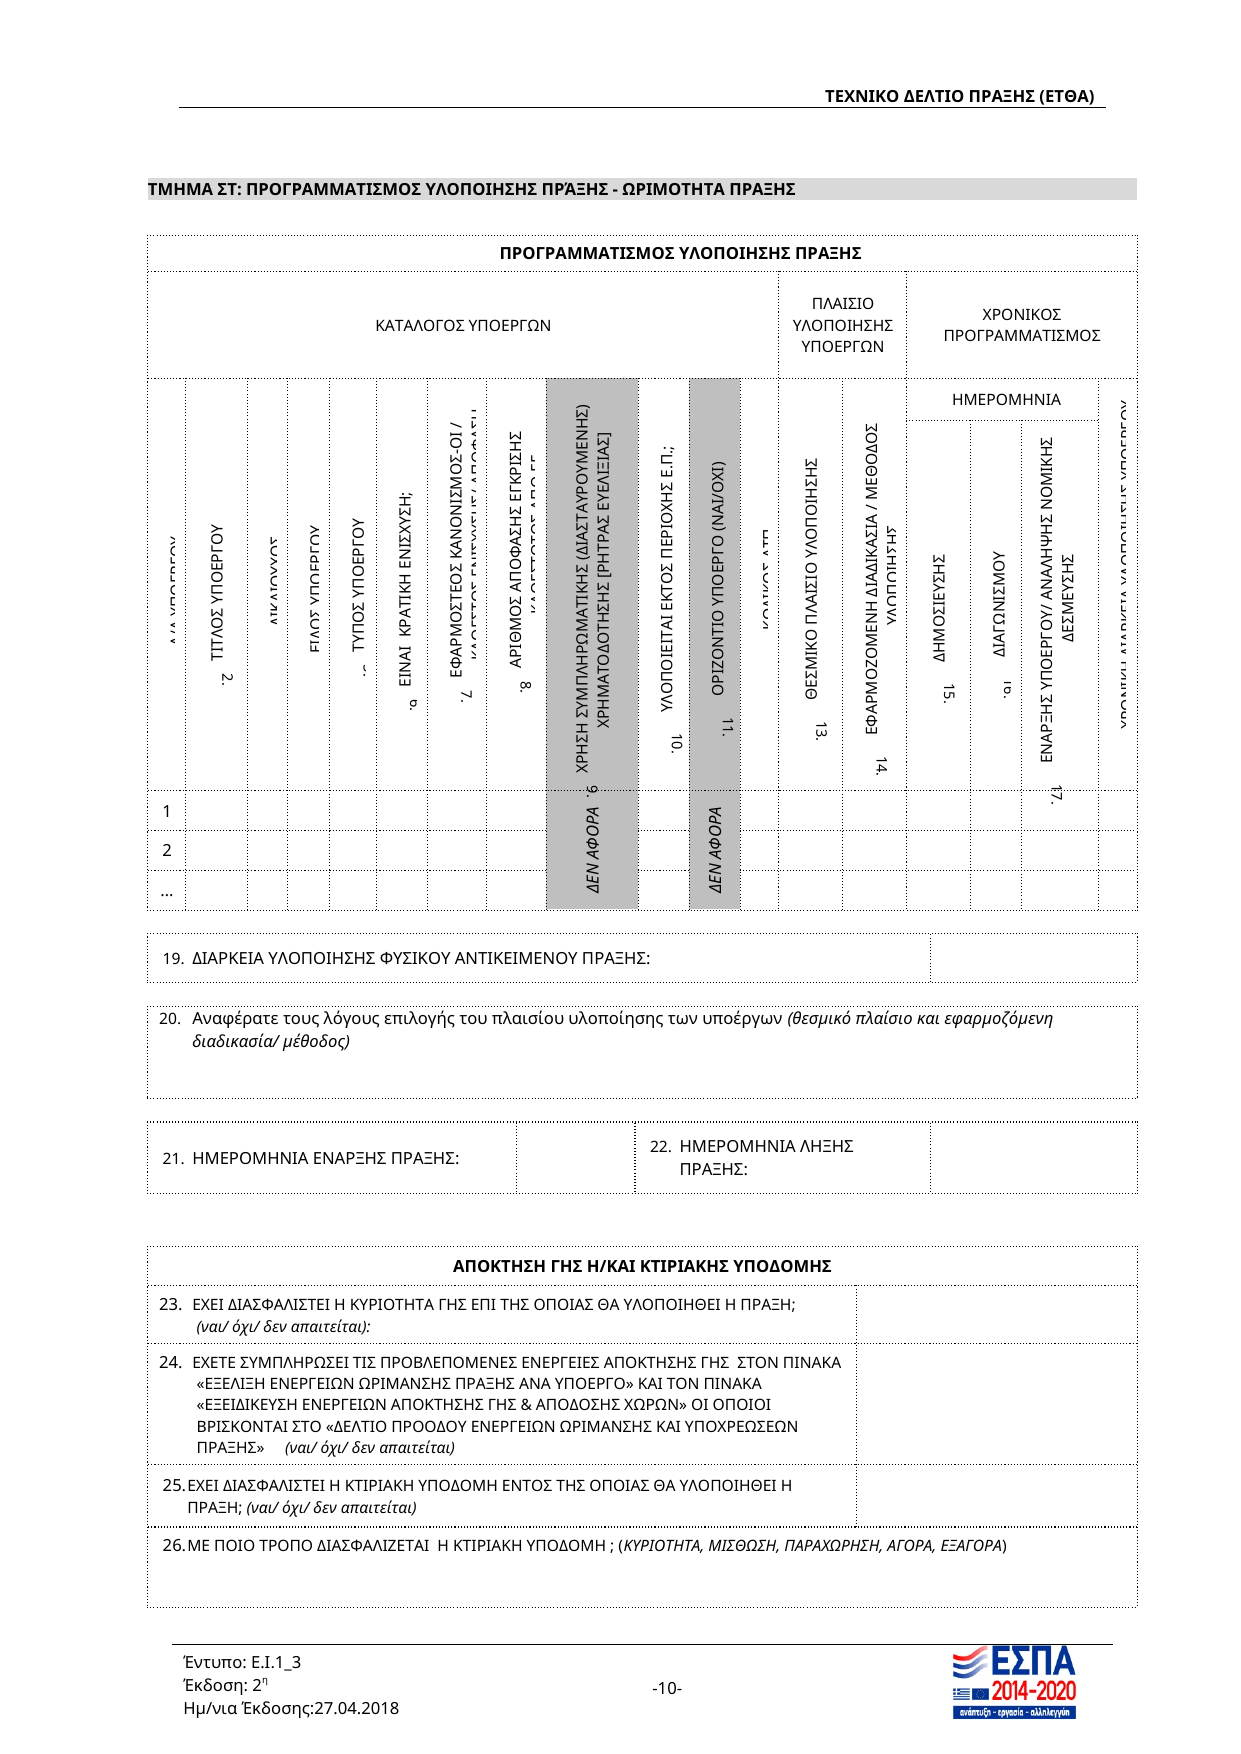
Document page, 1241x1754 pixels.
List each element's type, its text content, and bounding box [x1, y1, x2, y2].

table_cell ΕΙΝΑΙ ΚΡΑΤΙΚΗ ΕΝΙΣΧΥΣΗ; [376, 378, 427, 790]
table_cell [428, 830, 487, 870]
table_header [517, 1121, 635, 1193]
table_cell 2 [148, 830, 186, 870]
table_cell [186, 830, 248, 870]
table_cell [428, 790, 487, 830]
table_cell [779, 830, 843, 870]
table_cell [779, 790, 843, 830]
table_cell … [148, 870, 186, 909]
table_cell [1021, 830, 1098, 870]
table_cell ΜΕ ΠΟΙΟ ΤΡΟΠΟ ΔΙΑΣΦΑΛΙΖΕΤΑΙ Η ΚΤΙΡΙΑΚΗ ΥΠΟΔΟΜΗ ; (ΚΥΡΙΟΤΗΤΑ, ΜΙΣΘΩΣΗ, ΠΑΡΑΧΩΡΗΣΗ, ΑΓΟΡΑ, ΕΞΑΓΟΡΑ) [148, 1526, 1137, 1607]
table_cell [740, 870, 779, 909]
table_cell ΠΛΑΙΣΙΟ ΥΛΟΠΟΙΗΣΗΣ ΥΠΟΕΡΓΩΝ [779, 271, 907, 378]
table_cell [843, 830, 907, 870]
table_cell ΔΕΝ ΑΦΟΡΑ [546, 790, 638, 909]
table_cell ΤΙΤΛΟΣ ΥΠΟΕΡΓΟΥ [186, 378, 248, 790]
table_cell [907, 870, 970, 909]
table_cell [487, 790, 546, 830]
table_cell [330, 870, 376, 909]
table_header Αναφέρατε τους λόγους επιλογής του πλαισίου υλοποίησης των υποέργων (θεσμικό πλαίσιο και εφαρμοζόμενη διαδικασία/ μέθοδος) [148, 1006, 1137, 1098]
table_header ΗΜΕΡΟΜΗΝΙΑ ΕΝΑΡΞΗΣ ΠΡΑΞΗΣ: [148, 1121, 517, 1193]
table_cell ΔΗΜΟΣΙΕΥΣΗΣ [907, 420, 970, 790]
table_cell ΕΙΔΟΣ ΥΠΟΕΡΓΟΥ [288, 378, 330, 790]
table_cell [843, 870, 907, 909]
table_cell ΟΡΙΖΟΝΤΙΟ ΥΠΟΕΡΓΟ (ΝΑΙ/ΟΧΙ) [689, 378, 740, 790]
table_cell ΧΡΟΝΙΚΗ ΔΙΑΡΚΕΙΑ ΥΛΟΠΟΙΗΣΗΣ ΥΠΟΕΡΓΟΥ (ΜΗΝΕΣ) [1098, 378, 1137, 790]
table_cell [638, 830, 689, 870]
table_cell [376, 870, 427, 909]
table_cell [288, 790, 330, 830]
table_cell ΕΦΑΡΜΟΣΤΕΟΣ ΚΑΝΟΝΙΣΜΟΣ-ΟΙ / ΚΑΘΕΣΤΩΣ ΕΝΙΣΧΥΣΗΣ/ ΑΠΟΦΑΣΗ ΥΓΟΣ [428, 378, 487, 790]
table_cell [248, 790, 287, 830]
table_cell [330, 830, 376, 870]
table_cell ΔΕΝ ΑΦΟΡΑ [689, 790, 740, 909]
table_cell [1098, 870, 1137, 909]
table_cell [186, 870, 248, 909]
table_cell [487, 830, 546, 870]
table_cell [856, 1343, 1137, 1464]
table_header [930, 1121, 1137, 1193]
table_cell ΧΡΟΝΙΚΟΣ ΠΡΟΓΡΑΜΜΑΤΙΣΜΟΣ [907, 271, 1137, 378]
table_cell ΕΧΕΙ ΔΙΑΣΦΑΛΙΣΤΕΙ Η ΚΥΡΙΟΤΗΤΑ ΓΗΣ ΕΠΙ ΤΗΣ ΟΠΟΙΑΣ ΘΑ ΥΛΟΠΟΙΗΘΕΙ Η ΠΡΑΞΗ; (ναι/ όχι/ δεν απαιτείται): [148, 1285, 856, 1343]
table_cell ΕΧΕΤΕ ΣΥΜΠΛΗΡΩΣΕΙ ΤΙΣ ΠΡΟΒΛΕΠΟΜΕΝΕΣ ΕΝΕΡΓΕΙΕΣ ΑΠΟΚΤΗΣΗΣ ΓΗΣ ΣΤΟΝ ΠΙΝΑΚΑ «ΕΞΕΛΙΞΗ ΕΝΕΡΓΕΙΩΝ ΩΡΙΜΑΝΣΗΣ ΠΡΑΞΗΣ ΑΝΑ ΥΠΟΕΡΓΟ» ΚΑΙ ΤΟΝ ΠΙΝΑΚΑ «ΕΞΕΙΔΙΚΕΥΣΗ ΕΝΕΡΓΕΙΩΝ ΑΠΟΚΤΗΣΗΣ ΓΗΣ & ΑΠΟΔΟΣΗΣ ΧΩΡΩΝ» ΟΙ ΟΠΟΙΟΙ ΒΡΙΣΚΟΝΤΑΙ ΣΤΟ «ΔΕΛΤΙΟ ΠΡΟΟΔΟΥ ΕΝΕΡΓΕΙΩΝ ΩΡΙΜΑΝΣΗΣ ΚΑΙ ΥΠΟΧΡΕΩΣΕΩΝ ΠΡΑΞΗΣ» (ναι/ όχι/ δεν απαιτείται) [148, 1343, 856, 1464]
table_cell ΕΧΕΙ ΔΙΑΣΦΑΛΙΣΤΕΙ Η ΚΤΙΡΙΑΚΗ ΥΠΟΔΟΜΗ ΕΝΤΟΣ ΤΗΣ ΟΠΟΙΑΣ ΘΑ ΥΛΟΠΟΙΗΘΕΙ Η ΠΡΑΞΗ; (ναι/ όχι/ δεν απαιτείται) [148, 1464, 856, 1526]
table_cell [740, 830, 779, 870]
table_cell [428, 870, 487, 909]
table_cell [638, 870, 689, 909]
table_cell [487, 870, 546, 909]
table_cell ΧΡΗΣΗ ΣΥΜΠΛΗΡΩΜΑΤΙΚΗΣ (ΔΙΑΣΤΑΥΡΟΥΜΕΝΗΣ) ΧΡΗΜΑΤΟΔΟΤΗΣΗΣ [ΡΗΤΡΑΣ ΕΥΕΛΙΞΙΑΣ] [546, 378, 638, 790]
table_cell ΘΕΣΜΙΚΟ ΠΛΑΙΣΙΟ ΥΛΟΠΟΙΗΣΗΣ [779, 378, 843, 790]
table_cell [248, 870, 287, 909]
table_cell [970, 790, 1021, 830]
table_cell [1098, 830, 1137, 870]
table_cell [856, 1285, 1137, 1343]
table_cell Α/Α ΥΠΟΕΡΓΟΥ [148, 378, 186, 790]
table_cell [288, 830, 330, 870]
table_cell ΑΡΙΘΜΟΣ ΑΠΟΦΑΣΗΣ ΕΓΚΡΙΣΗΣ ΚΑΘΕΣΤΩΤΟΣ ΑΠΟ ΕΕ [487, 378, 546, 790]
table_cell [970, 870, 1021, 909]
table_cell ΔΙΑΓΩΝΙΣΜΟΥ [970, 420, 1021, 790]
table_cell [186, 790, 248, 830]
table_cell [1098, 790, 1137, 830]
table_cell [856, 1464, 1137, 1526]
table_cell [1021, 790, 1098, 830]
table_cell [740, 790, 779, 830]
table_cell [376, 790, 427, 830]
table_cell [248, 830, 287, 870]
table_cell [779, 870, 843, 909]
table_cell [1021, 870, 1098, 909]
table_cell ΗΜΕΡΟΜΗΝΙΑ [907, 378, 1098, 420]
table_cell [970, 830, 1021, 870]
table_cell ΚΑΤΑΛΟΓΟΣ ΥΠΟΕΡΓΩΝ [148, 271, 779, 378]
subtitle τμημα στ: προγραμματισμοσ υλοποιησησ πράξησ - ωριμοτητα πραξησ [148, 178, 1137, 200]
table_cell ΚΩΔΙΚΟΣ ΑΤΠ [740, 378, 779, 790]
table_cell ΥΛΟΠΟΙΕΙΤΑΙ ΕΚΤΟΣ ΠΕΡΙΟΧΗΣ Ε.Π.; [638, 378, 689, 790]
table_cell ΕΦΑΡΜΟΖΟΜΕΝΗ ΔΙΑΔΙΚΑΣΙΑ / ΜΕΘΟΔΟΣ ΥΛΟΠΟΙΗΣΗΣ [843, 378, 907, 790]
table_header ΗΜΕΡΟΜΗΝΙΑ ΛΗΞΗΣ ΠΡΑΞΗΣ: [635, 1121, 930, 1193]
table_cell 1 [148, 790, 186, 830]
table_header ΑΠΟΚΤΗΣΗ ΓΗΣ Η/ΚΑΙ ΚΤΙΡΙΑΚΗΣ ΥΠΟΔΟΜΗΣ [148, 1246, 1137, 1285]
table_header ΠΡΟΓΡΑΜΜΑΤΙΣΜΟΣ ΥΛΟΠΟΙΗΣΗΣ ΠΡΑΞΗΣ [148, 235, 1137, 271]
table_cell [638, 790, 689, 830]
table_cell [843, 790, 907, 830]
table_cell [376, 830, 427, 870]
table_cell [907, 830, 970, 870]
table_cell [330, 790, 376, 830]
table_cell ΕΝΑΡΞΗΣ ΥΠΟΕΡΓΟΥ/ ΑΝΑΛΗΨΗΣ ΝΟΜΙΚΗΣ ΔΕΣΜΕΥΣΗΣ [1021, 420, 1098, 790]
table_cell [288, 870, 330, 909]
table_cell [907, 790, 970, 830]
table_header [930, 933, 1137, 982]
table_cell ΤΥΠΟΣ ΥΠΟΕΡΓΟΥ [330, 378, 376, 790]
picture [950, 1645, 1078, 1721]
table_header ΔΙΑΡΚΕΙΑ ΥΛΟΠΟΙΗΣΗΣ ΦΥΣΙΚΟΥ ΑΝΤΙΚΕΙΜΕΝΟΥ ΠΡΑΞΗΣ: [148, 933, 930, 982]
table_cell ΔΙΚΑΙΟΥΧΟΣ [248, 378, 287, 790]
